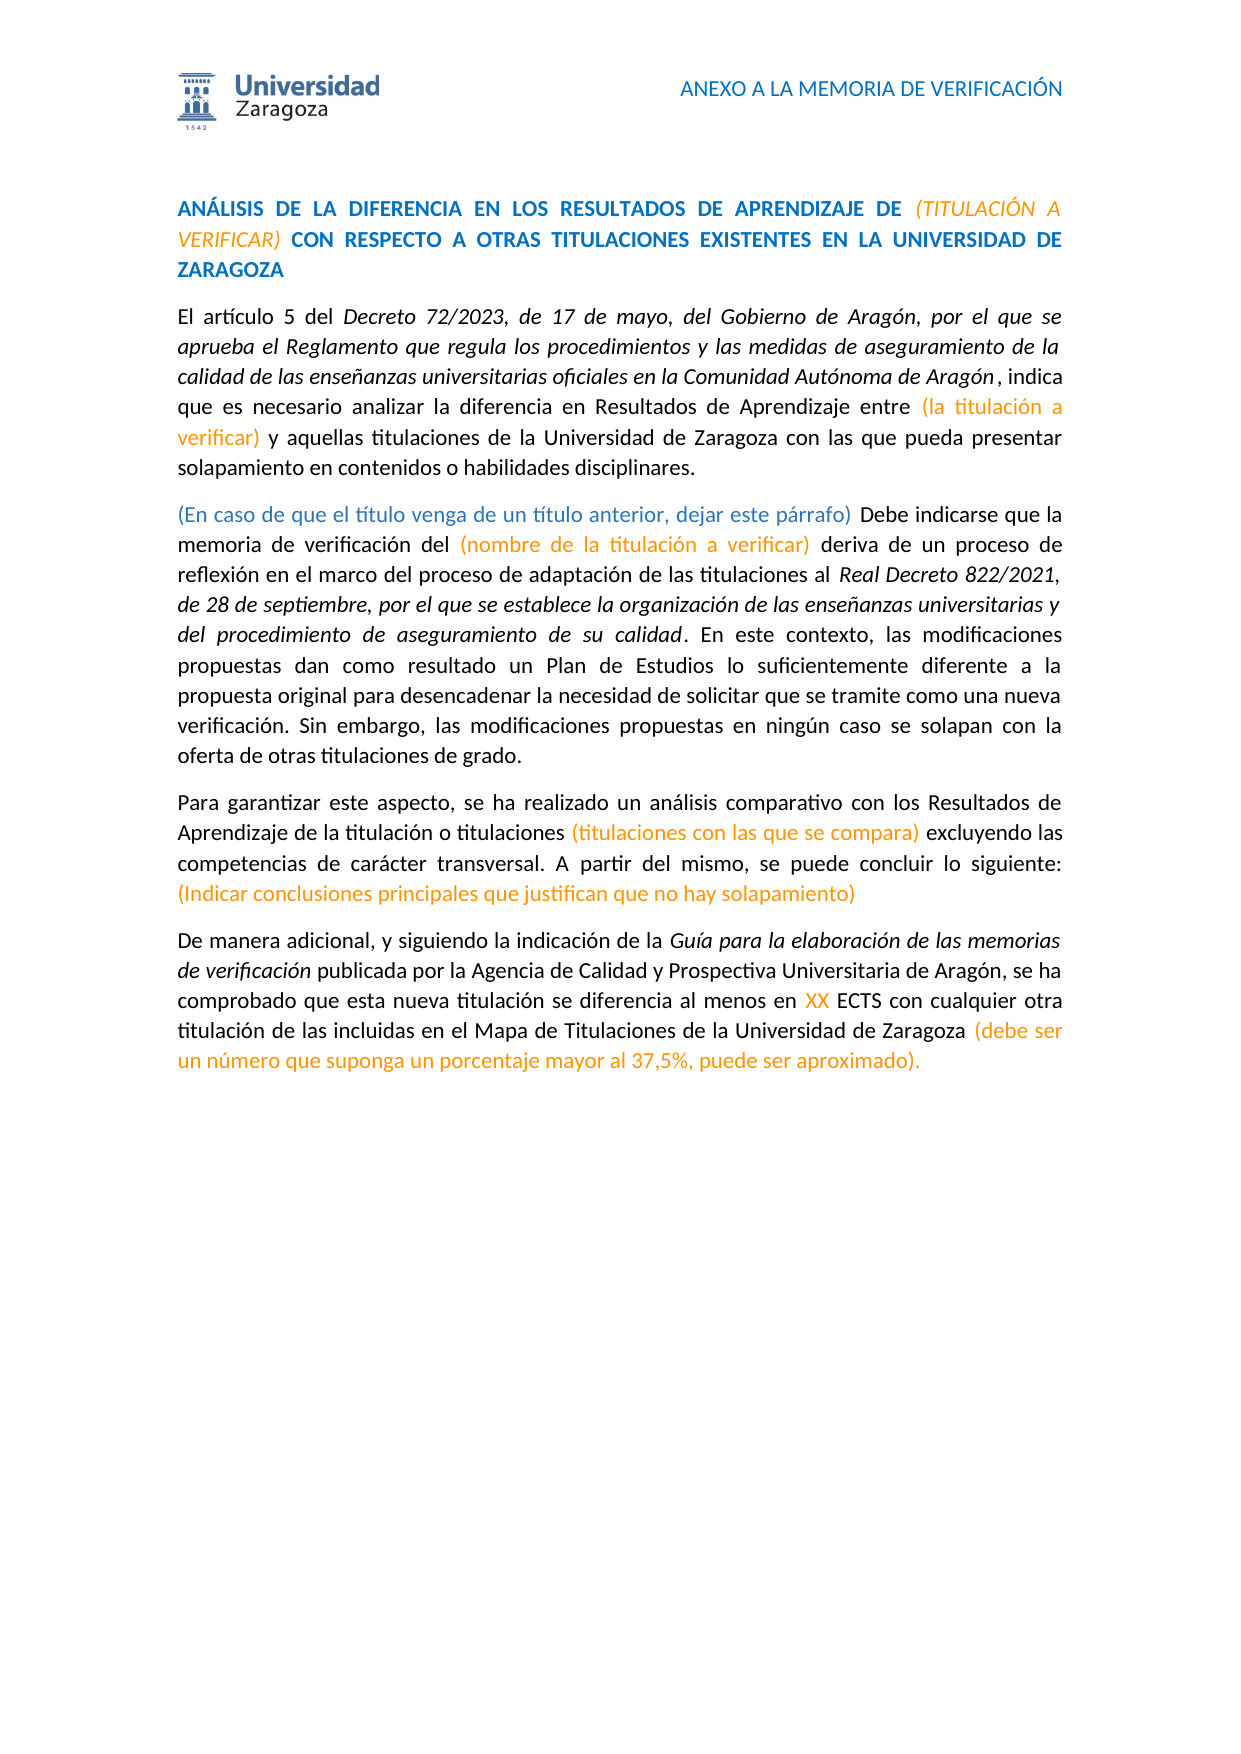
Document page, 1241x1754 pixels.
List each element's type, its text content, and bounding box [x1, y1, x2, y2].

text ANÁLISIS DE LA DIFERENCIA EN LOS RESULTADOS DE APRENDIZAJE DE (TITULACIÓN A VERIFICAR) CON RESPECTO A OTRAS TITULACIONES EXISTENTES EN LA UNIVERSIDAD DE ZARAGOZA [177, 194, 1063, 283]
text De manera adicional, y siguiendo la indicación de la Guía para la elaboración de las memorias de verificación publicada por la Agencia de Calidad y Prospectiva Universitaria de Aragón, se ha comprobado que esta nueva titulación se diferencia al menos en XX ECTS con cualquier otra titulación de las incluidas en el Mapa de Titulaciones de la Universidad de Zaragoza (debe ser un número que suponga un porcentaje mayor al 37,5%, puede ser aproximado). [177, 926, 1063, 1074]
text (En caso de que el título venga de un título anterior, dejar este párrafo) Debe indicarse que la memoria de verificación del (nombre de la titulación a verificar) deriva de un proceso de reflexión en el marco del proceso de adaptación de las titulaciones al Real Decreto 822/2021, de 28 de septiembre, por el que se establece la organización de las enseñanzas universitarias y del procedimiento de aseguramiento de su calidad. En este contexto, las modificaciones propuestas dan como resultado un Plan de Estudios lo suficientemente diferente a la propuesta original para desencadenar la necesidad de solicitar que se tramite como una nueva verificación. Sin embargo, las modificaciones propuestas en ningún caso se solapan con la oferta de otras titulaciones de grado. [177, 500, 1063, 769]
picture [177, 73, 379, 130]
text Para garantizar este aspecto, se ha realizado un análisis comparativo con los Resultados de Aprendizaje de la titulación o titulaciones (titulaciones con las que se compara) excluyendo las competencias de carácter transversal. A partir del mismo, se puede concluir lo siguiente: (Indicar conclusiones principales que justifican que no hay solapamiento) [177, 788, 1063, 907]
text El artículo 5 del Decreto 72/2023, de 17 de mayo, del Gobierno de Aragón, por el que se aprueba el Reglamento que regula los procedimientos y las medidas de aseguramiento de la calidad de las enseñanzas universitarias oficiales en la Comunidad Autónoma de Aragón, indica que es necesario analizar la diferencia en Resultados de Aprendizaje entre (la titulación a verificar) y aquellas titulaciones de la Universidad de Zaragoza con las que pueda presentar solapamiento en contenidos o habilidades disciplinares. [177, 302, 1063, 481]
